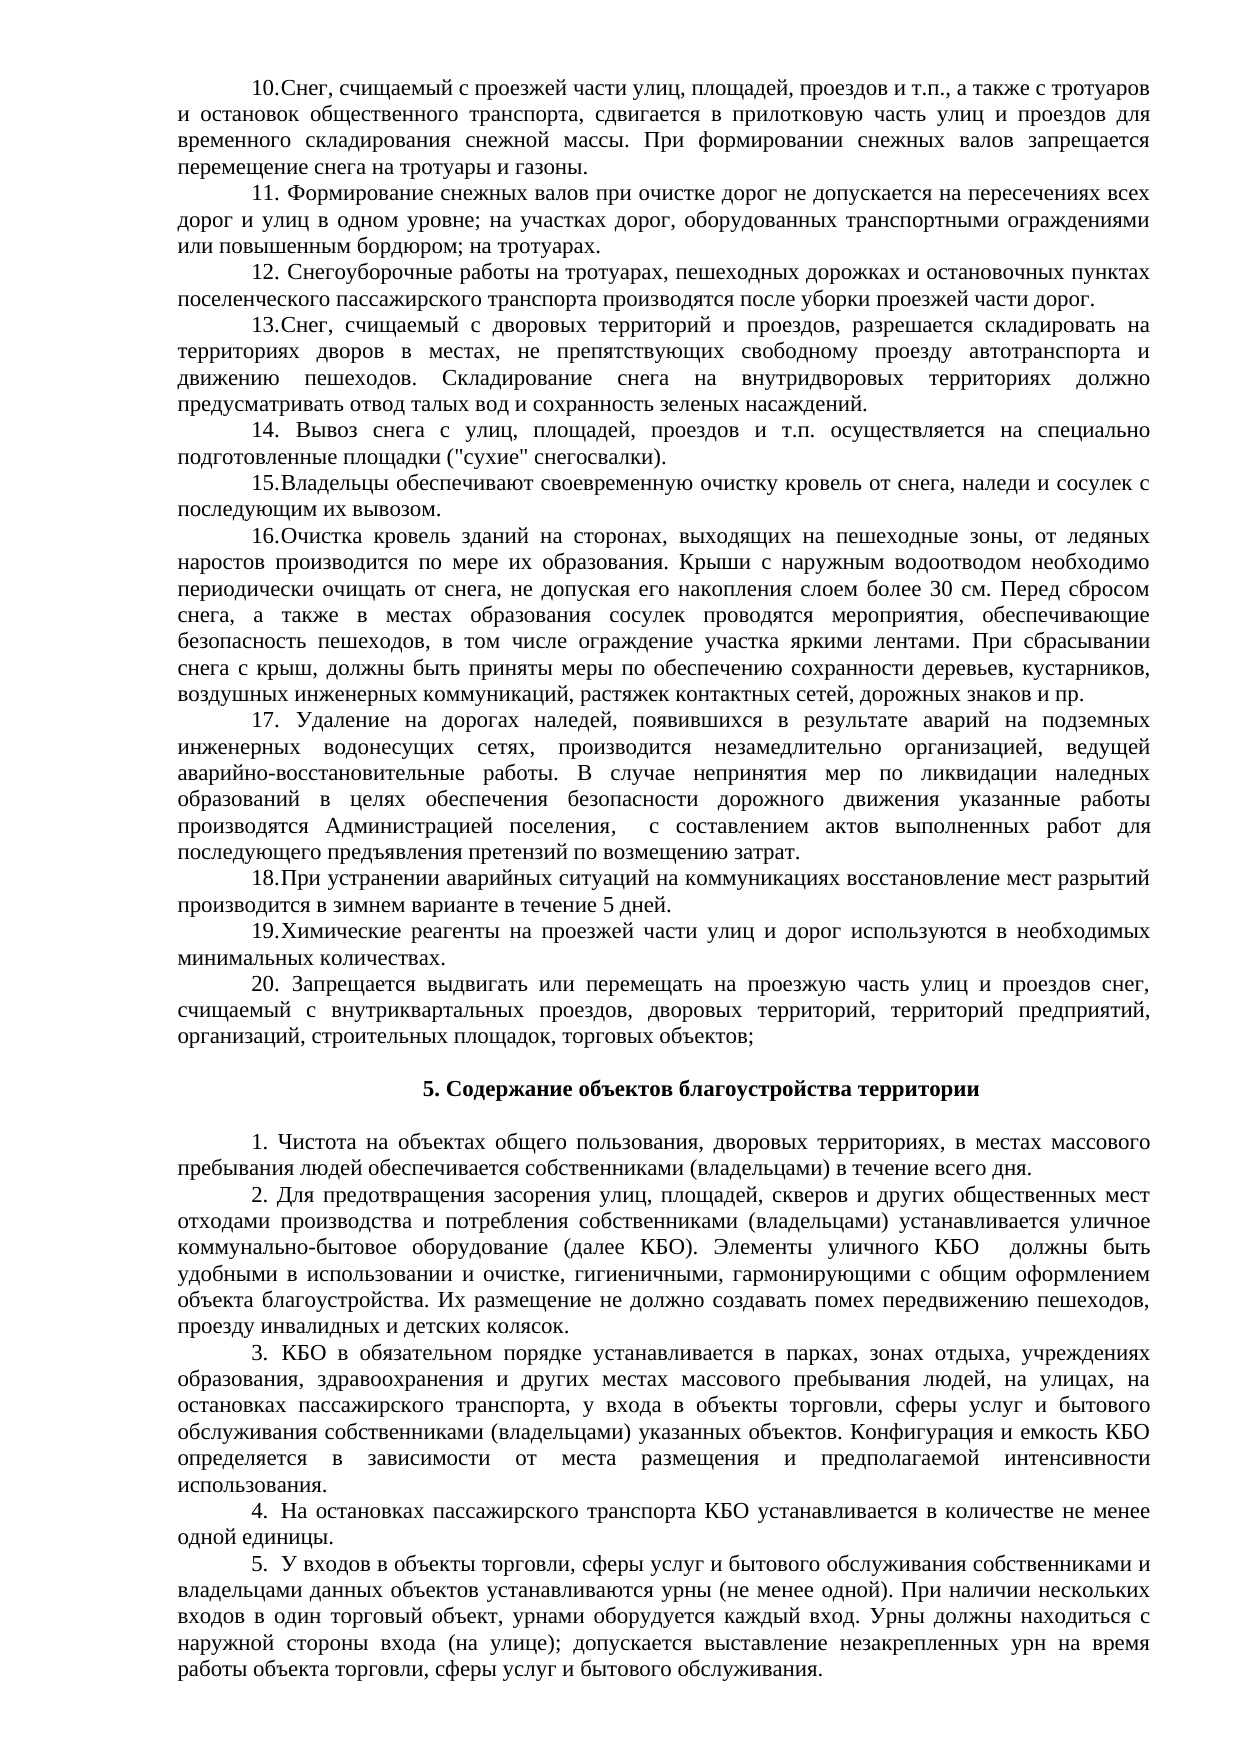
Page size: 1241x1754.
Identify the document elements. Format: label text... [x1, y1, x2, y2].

list На остановках пассажирского транспорта КБО устанавливается в количестве не менее одной единицы. [177, 1497, 1152, 1550]
list Формирование снежных валов при очистке дорог не допускается на пересечениях всех дорог и улиц в одном уровне; на участках дорог, оборудованных транспортными ограждениями или повышенным бордюром; на тротуарах. [177, 179, 1152, 258]
list Владельцы обеспечивают своевременную очистку кровель от снега, наледи и сосулек с последующим их вывозом. [177, 469, 1152, 522]
list У входов в объекты торговли, сферы услуг и бытового обслуживания собственниками и владельцами данных объектов устанавливаются урны (не менее одной). При наличии нескольких входов в один торговый объект, урнами оборудуется каждый вход. Урны должны находиться с наружной стороны входа (на улице); допускается выставление незакрепленных урн на время работы объекта торговли, сферы услуг и бытового обслуживания. [177, 1550, 1152, 1681]
list При устранении аварийных ситуаций на коммуникациях восстановление мест разрытий производится в зимнем варианте в течение 5 дней. [177, 864, 1152, 917]
text 2. Для предотвращения засорения улиц, площадей, скверов и других общественных мест отходами производства и потребления собственниками (владельцами) устанавливается уличное коммунально-бытовое оборудование (далее КБО). Элементы уличного КБО должны быть удобными в использовании и очистке, гигиеничными, гармонирующими с общим оформлением объекта благоустройства. Их размещение не должно создавать помех передвижению пешеходов, проезду инвалидных и детских колясок. [177, 1181, 1152, 1339]
list Снег, счищаемый с проезжей части улиц, площадей, проездов и т.п., а также с тротуаров и остановок общественного транспорта, сдвигается в прилотковую часть улиц и проездов для временного складирования снежной массы. При формировании снежных валов запрещается перемещение снега на тротуары и газоны. [177, 74, 1152, 179]
list Запрещается выдвигать или перемещать на проезжую часть улиц и проездов снег, счищаемый с внутриквартальных проездов, дворовых территорий, территорий предприятий, организаций, строительных площадок, торговых объектов; [177, 970, 1152, 1049]
text 1. Чистота на объектах общего пользования, дворовых территориях, в местах массового пребывания людей обеспечивается собственниками (владельцами) в течение всего дня. [177, 1128, 1152, 1181]
list Снег, счищаемый с дворовых территорий и проездов, разрешается складировать на территориях дворов в местах, не препятствующих свободному проезду автотранспорта и движению пешеходов. Складирование снега на внутридворовых территориях должно предусматривать отвод талых вод и сохранность зеленых насаждений. [177, 311, 1152, 416]
list КБО в обязательном порядке устанавливается в парках, зонах отдыха, учреждениях образования, здравоохранения и других местах массового пребывания людей, на улицах, на остановках пассажирского транспорта, у входа в объекты торговли, сферы услуг и бытового обслуживания собственниками (владельцами) указанных объектов. Конфигурация и емкость КБО определяется в зависимости от места размещения и предполагаемой интенсивности использования. [177, 1339, 1152, 1497]
list Очистка кровель зданий на сторонах, выходящих на пешеходные зоны, от ледяных наростов производится по мере их образования. Крыши с наружным водоотводом необходимо периодически очищать от снега, не допуская его накопления слоем более . Перед сбросом снега, а также в местах образования сосулек проводятся мероприятия, обеспечивающие безопасность пешеходов, в том числе ограждение участка яркими лентами. При сбрасывании снега с крыш, должны быть приняты меры по обеспечению сохранности деревьев, кустарников, воздушных инженерных коммуникаций, растяжек контактных сетей, дорожных знаков и пр. [177, 522, 1152, 706]
list Снегоуборочные работы на тротуарах, пешеходных дорожках и остановочных пунктах поселенческого пассажирского транспорта производятся после уборки проезжей части дорог. [177, 258, 1152, 311]
list Химические реагенты на проезжей части улиц и дорог используются в необходимых минимальных количествах. [177, 917, 1152, 970]
text 5. Содержание объектов благоустройства территории [177, 1075, 1152, 1102]
list Вывоз снега с улиц, площадей, проездов и т.п. осуществляется на специально подготовленные площадки ("сухие" снегосвалки). [177, 416, 1152, 469]
list Удаление на дорогах наледей, появившихся в результате аварий на подземных инженерных водонесущих сетях, производится незамедлительно организацией, ведущей аварийно-восстановительные работы. В случае непринятия мер по ликвидации наледных образований в целях обеспечения безопасности дорожного движения указанные работы производятся Администрацией поселения, с составлением актов выполненных работ для последующего предъявления претензий по возмещению затрат. [177, 706, 1152, 864]
